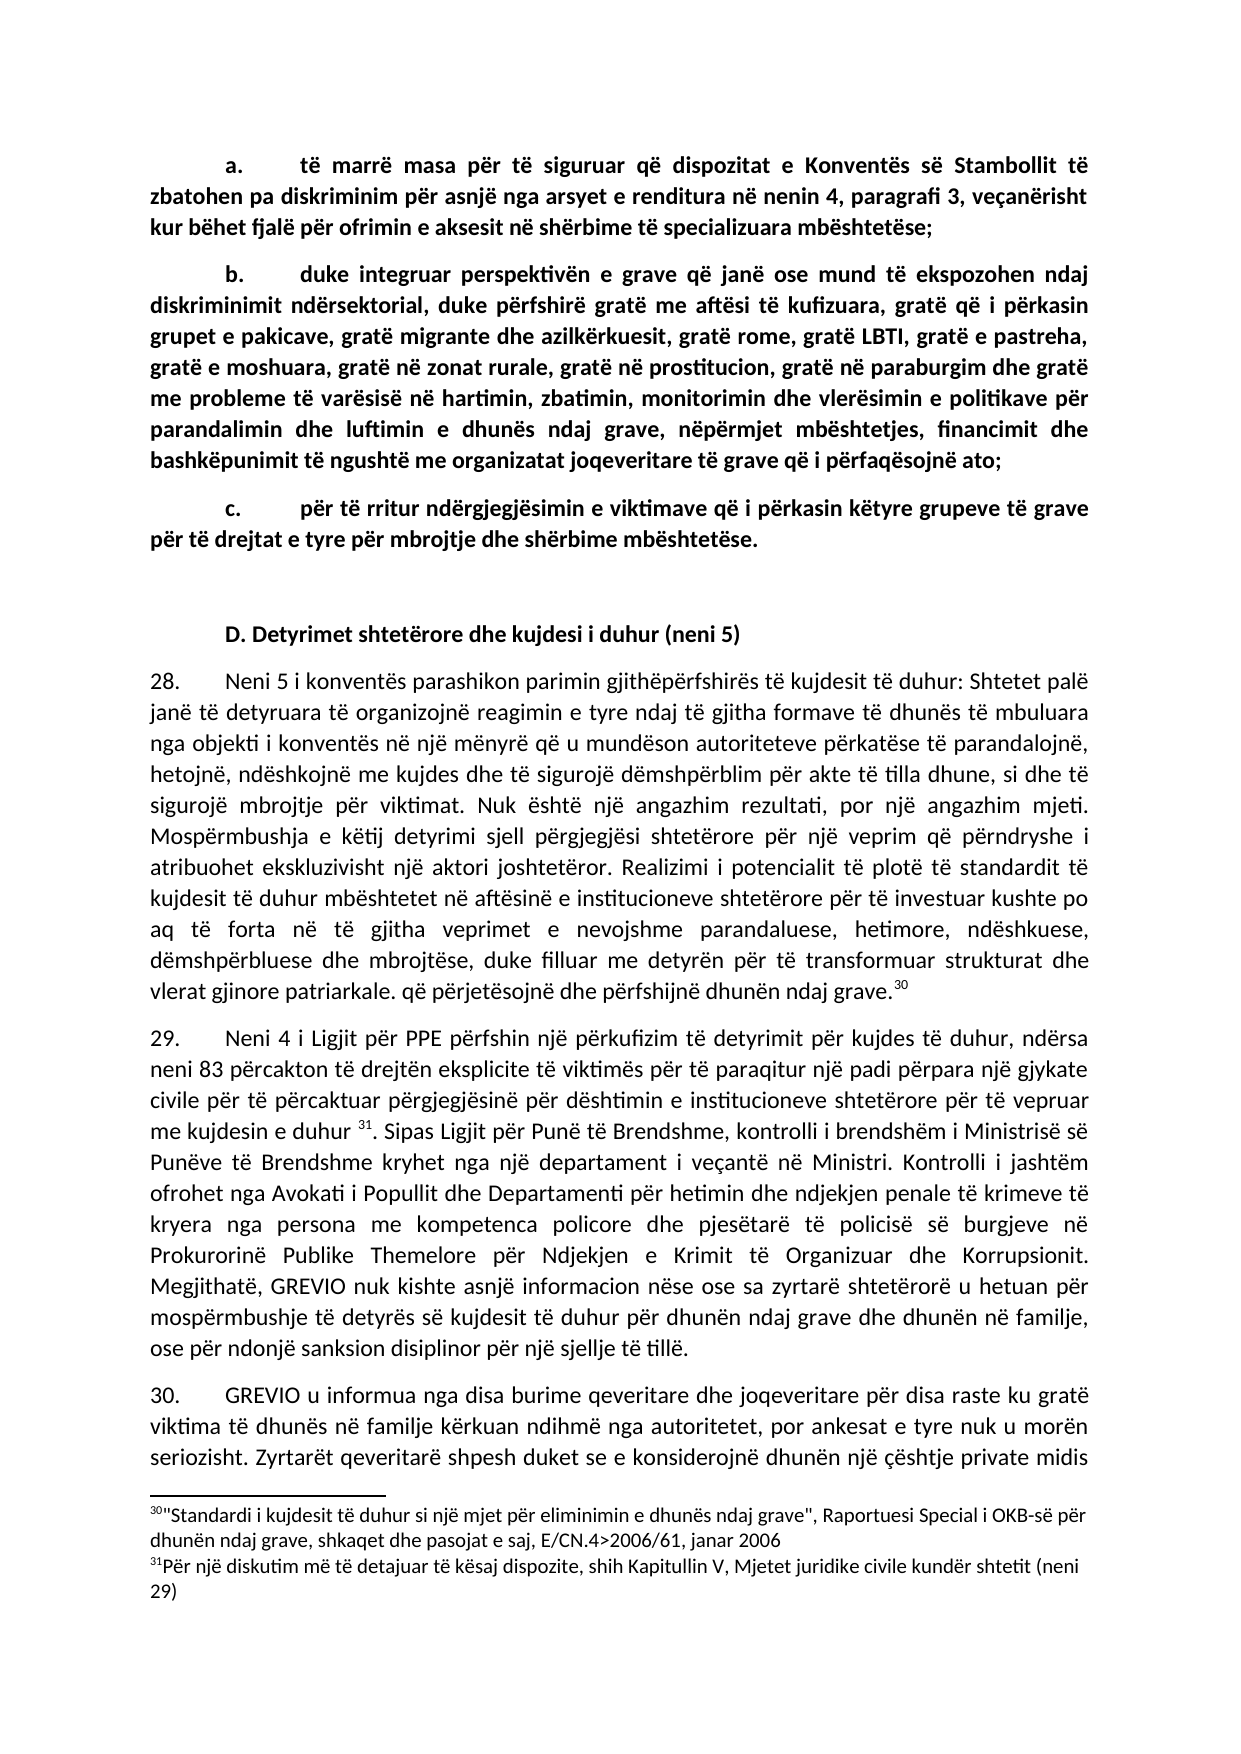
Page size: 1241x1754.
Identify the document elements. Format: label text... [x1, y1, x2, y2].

text a. të marrë masa për të siguruar që dispozitat e Konventës së Stambollit të zbatohen pa diskriminim për asnjë nga arsyet e renditura në nenin 4, paragrafi 3, veçanërisht kur bëhet fjalë për ofrimin e aksesit në shërbime të specializuara mbështetëse; [150, 150, 1090, 241]
text 29. Neni 4 i Ligjit për PPE përfshin një përkufizim të detyrimit për kujdes të duhur, ndërsa neni 83 përcakton të drejtën eksplicite të viktimës për të paraqitur një padi përpara një gjykate civile për të përcaktuar përgjegjësinë për dështimin e institucioneve shtetërore për të vepruar me kujdesin e duhur . Sipas Ligjit për Punë të Brendshme, kontrolli i brendshëm i Ministrisë së Punëve të Brendshme kryhet nga një departament i veçantë në Ministri. Kontrolli i jashtëm ofrohet nga Avokati i Popullit dhe Departamenti për hetimin dhe ndjekjen penale të krimeve të kryera nga persona me kompetenca policore dhe pjesëtarë të policisë së burgjeve në Prokurorinë Publike Themelore për Ndjekjen e Krimit të Organizuar dhe Korrupsionit. Megjithatë, GREVIO nuk kishte asnjë informacion nëse ose sa zyrtarë shtetërorë u hetuan për mospërmbushje të detyrës së kujdesit të duhur për dhunën ndaj grave dhe dhunën në familje, ose për ndonjë sanksion disiplinor për një sjellje të tillë. [150, 1023, 1090, 1362]
text c. për të rritur ndërgjegjësimin e viktimave që i përkasin këtyre grupeve të grave për të drejtat e tyre për mbrojtje dhe shërbime mbështetëse. [150, 493, 1090, 553]
text D. Detyrimet shtetërore dhe kujdesi i duhur (neni 5) [150, 619, 1090, 648]
text b. duke integruar perspektivën e grave që janë ose mund të ekspozohen ndaj diskriminimit ndërsektorial, duke përfshirë gratë me aftësi të kufizuara, gratë që i përkasin grupet e pakicave, gratë migrante dhe azilkërkuesit, gratë rome, gratë LBTI, gratë e pastreha, gratë e moshuara, gratë në zonat rurale, gratë në prostitucion, gratë në paraburgim dhe gratë me probleme të varësisë në hartimin, zbatimin, monitorimin dhe vlerësimin e politikave për parandalimin dhe luftimin e dhunës ndaj grave, nëpërmjet mbështetjes, financimit dhe bashkëpunimit të ngushtë me organizatat joqeveritare të grave që i përfaqësojnë ato; [150, 259, 1090, 474]
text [150, 1380, 1090, 1472]
text 28. Neni 5 i konventës parashikon parimin gjithëpërfshirës të kujdesit të duhur: Shtetet palë janë të detyruara të organizojnë reagimin e tyre ndaj të gjitha formave të dhunës të mbuluara nga objekti i konventës në një mënyrë që u mundëson autoriteteve përkatëse të parandalojnë, hetojnë, ndëshkojnë me kujdes dhe të sigurojë dëmshpërblim për akte të tilla dhune, si dhe të sigurojë mbrojtje për viktimat. Nuk është një angazhim rezultati, por një angazhim mjeti. Mospërmbushja e këtij detyrimi sjell përgjegjësi shtetërore për një veprim që përndryshe i atribuohet ekskluzivisht një aktori joshtetëror. Realizimi i potencialit të plotë të standardit të kujdesit të duhur mbështetet në aftësinë e institucioneve shtetërore për të investuar kushte po aq të forta në të gjitha veprimet e nevojshme parandaluese, hetimore, ndëshkuese, dëmshpërbluese dhe mbrojtëse, duke filluar me detyrën për të transformuar strukturat dhe vlerat gjinore patriarkale. që përjetësojnë dhe përfshijnë dhunën ndaj grave. [150, 666, 1090, 1005]
